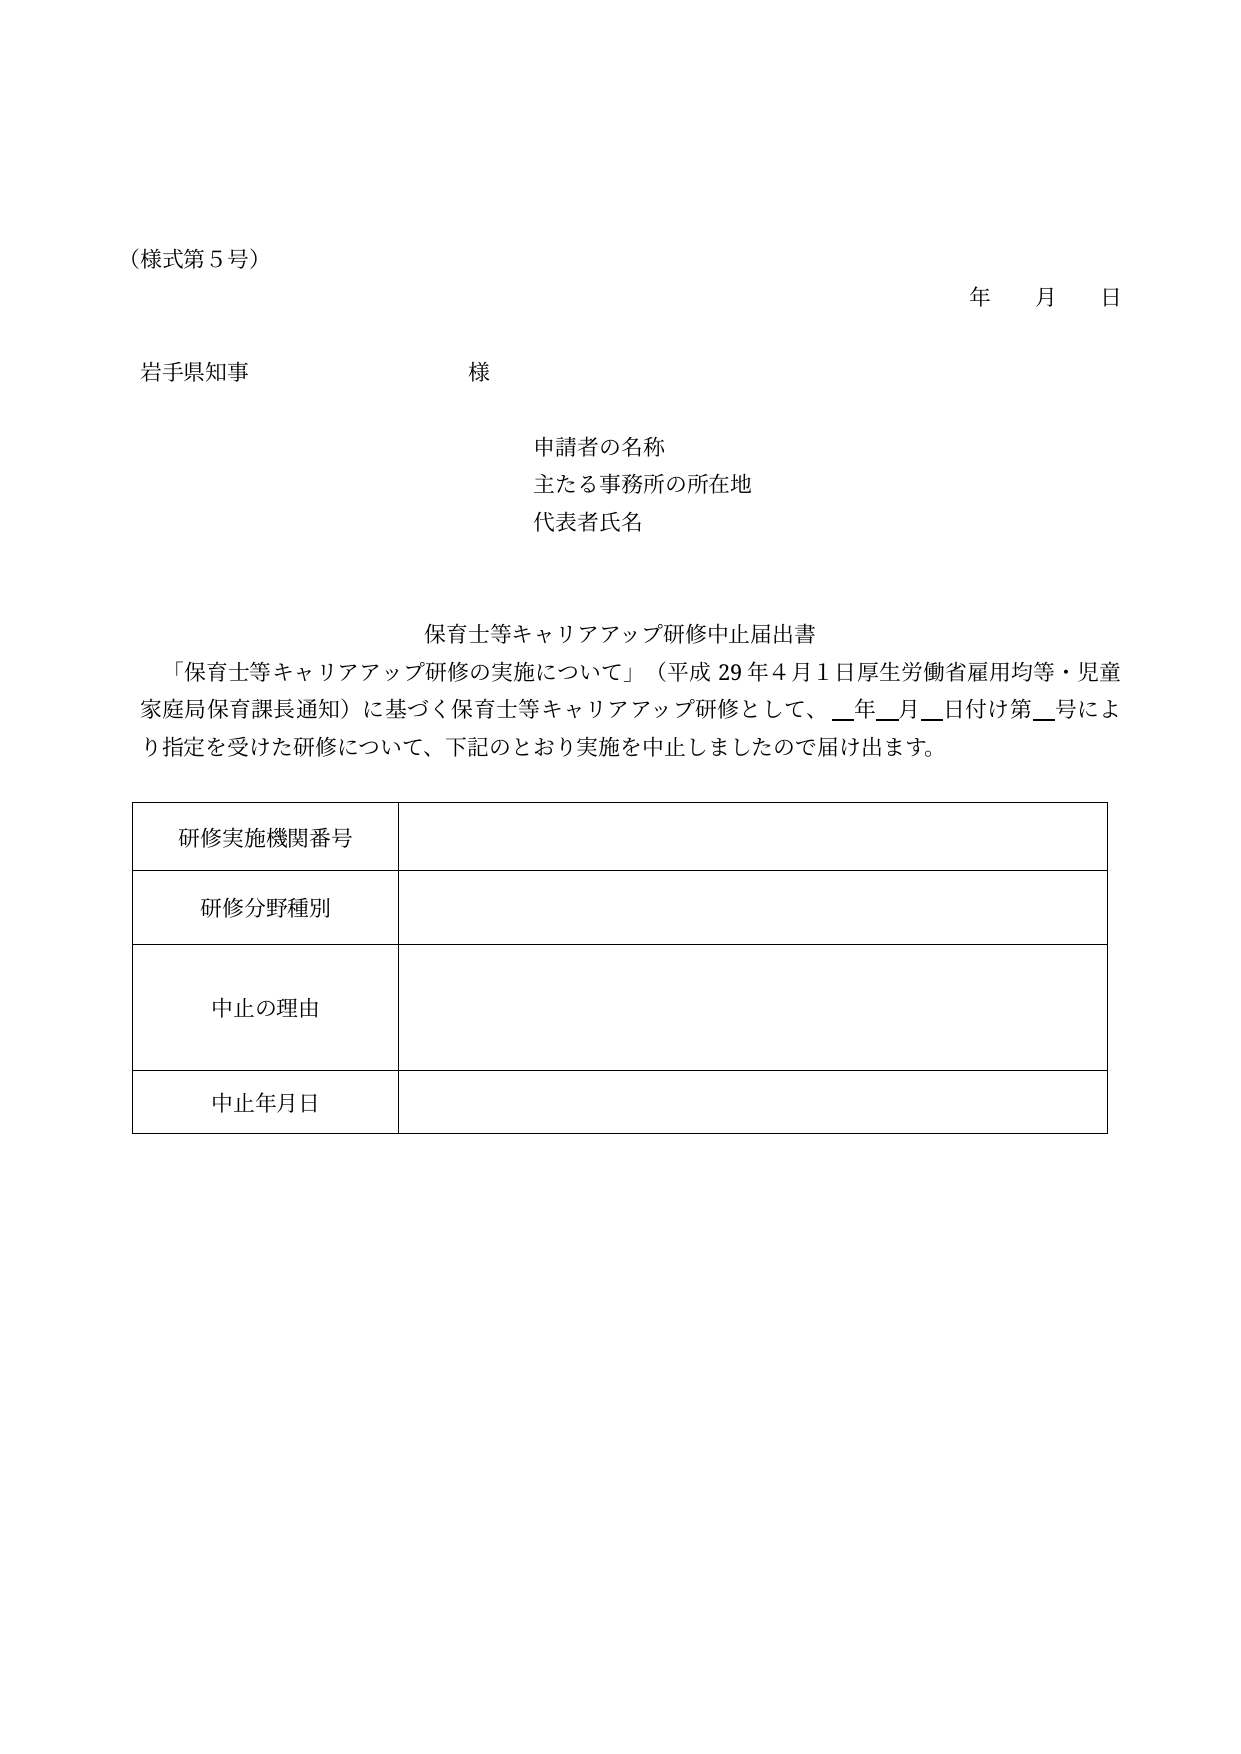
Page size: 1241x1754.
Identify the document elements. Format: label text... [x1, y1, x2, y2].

text 代表者氏名 [315, 502, 972, 539]
table_header [399, 803, 1107, 870]
table_cell 中止年月日 [133, 1071, 398, 1132]
text 年 月 日 [118, 277, 1122, 314]
table_cell [399, 1071, 1107, 1132]
table_cell [399, 945, 1107, 1070]
text 主たる事務所の所在地 [315, 464, 1022, 502]
text 保育士等キャリアアップ研修中止届出書 [118, 614, 1122, 652]
text 岩手県知事 様 [118, 352, 1122, 389]
table_header 研修実施機関番号 [133, 803, 398, 870]
text 申請者の名称 [118, 427, 1022, 464]
text 「保育士等キャリアアップ研修の実施について」（平成29年４月１日厚生労働省雇用均等・児童家庭局保育課長通知）に基づく保育士等キャリアアップ研修として、 年 月 日付け第 号により指定を受けた研修について、下記のとおり実施を中止しましたので届け出ます。 [140, 652, 1122, 764]
text （様式第５号） [118, 239, 1122, 277]
table_cell 中止の理由 [133, 945, 398, 1070]
table_cell 研修分野種別 [133, 871, 398, 943]
table_cell [399, 871, 1107, 943]
